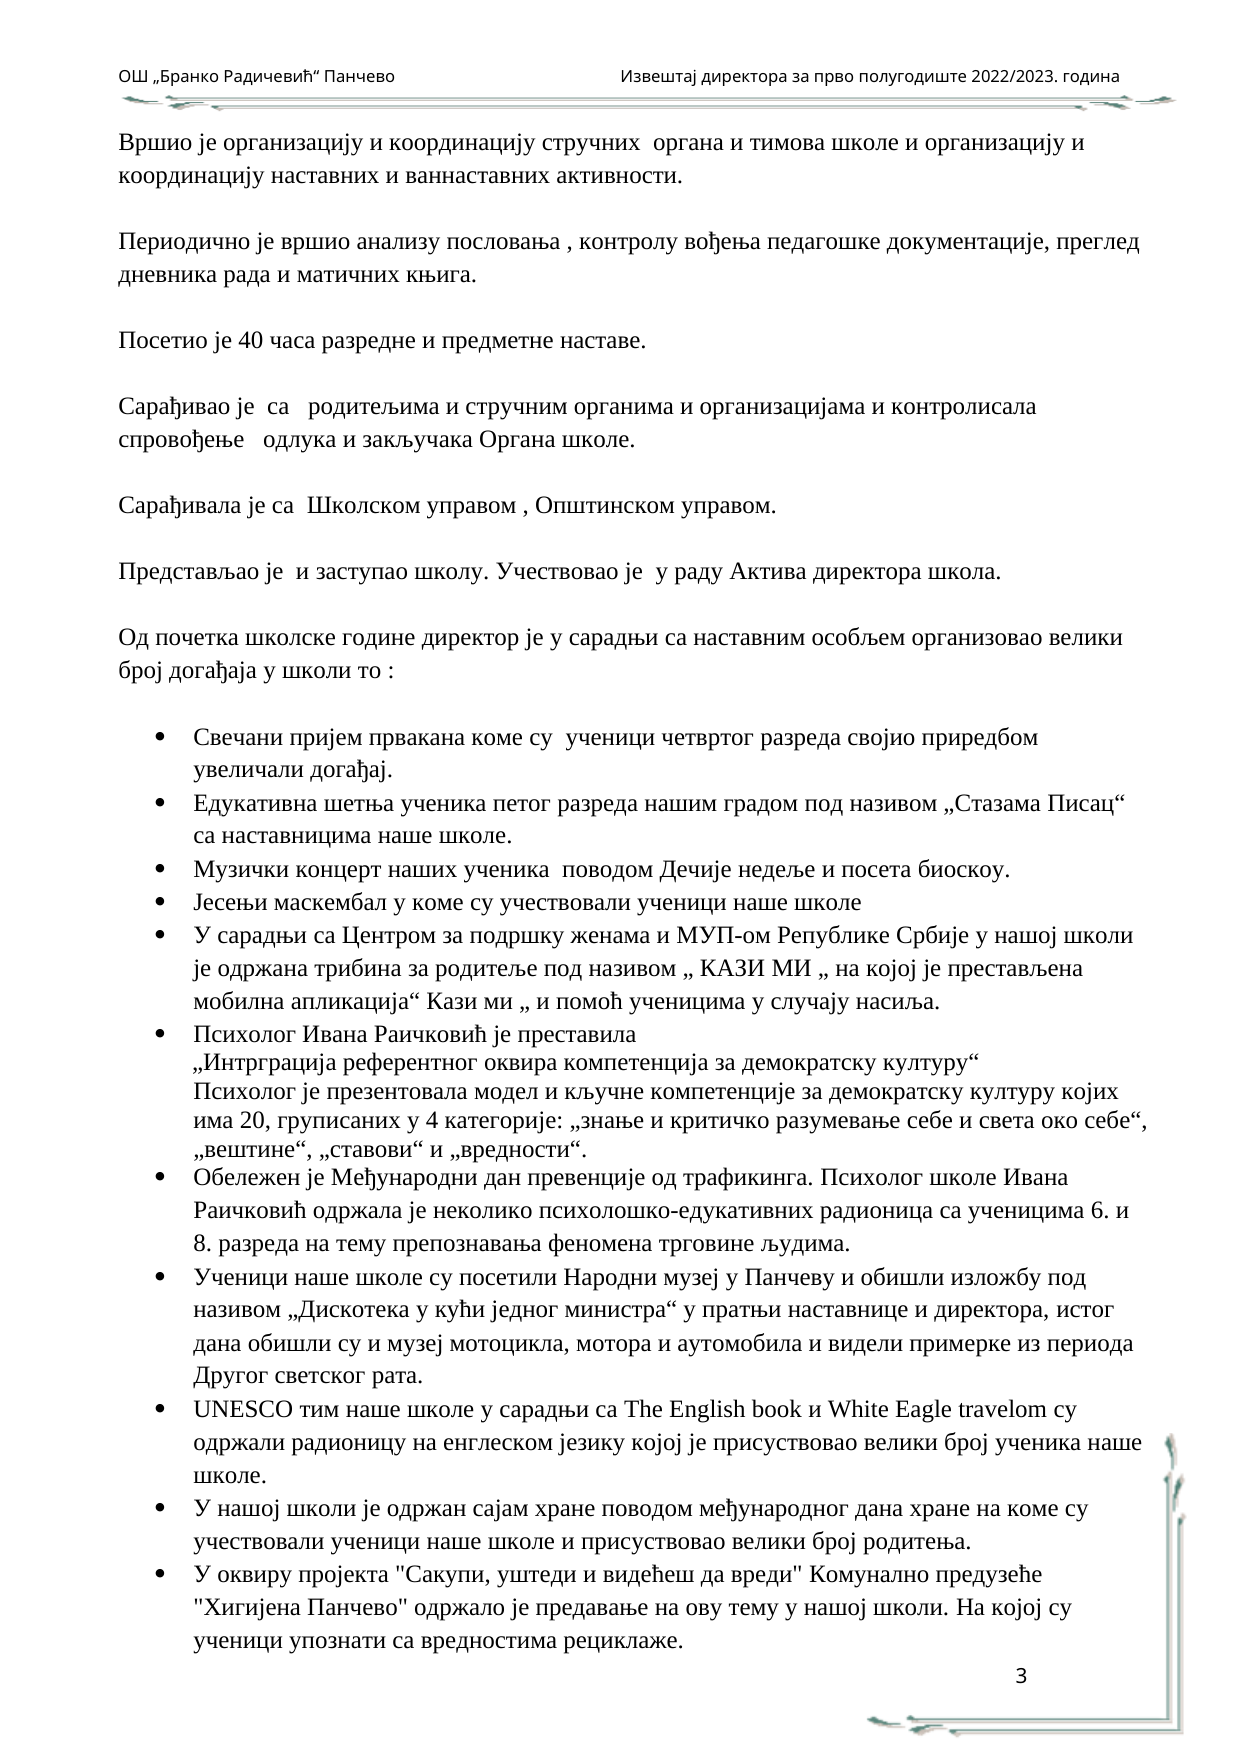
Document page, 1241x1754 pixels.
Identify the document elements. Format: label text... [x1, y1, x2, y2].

picture [866, 1433, 1187, 1739]
list Свечани пријем првакана коме су ученици четвртог разреда својио приредбом увеличали догађај. [156, 722, 1152, 783]
text Представљао је и заступао школу. Учествовао је у раду Актива директора школа. [118, 556, 1152, 585]
list У нашој школи је одржан сајам хране поводом међународног дана хране на коме су учествовали ученици наше школе и присуствовао велики број родитења. [156, 1493, 1152, 1554]
list Едукативна шетња ученика петог разреда нашим градом под називом „Стазама Писац“ са наставницима наше школе. [156, 788, 1152, 849]
text Од почетка школске године директор је у сарадњи са наставним особљем организовао велики број догађаја у школи то : [118, 622, 1152, 684]
list Ученици наше школе су посетили Народни музеј у Панчеву и обишли изложбу под називом „Дискотека у кући једног министра“ у пратњи наставнице и директора, истог дана обишли су и музеј мотоцикла, мотора и аутомобила и видели примерке из периода Другог светског рата. [156, 1262, 1152, 1389]
list Обележен је Међународни дан превенције од трафикинга. Психолог школе Ивана Раичковић одржала је неколико психолошко-едукативних радионица са ученицима 6. и 8. разреда на тему препознавања феномена трговине људима. [156, 1162, 1152, 1257]
list Психолог Ивана Раичковић је преставила [156, 1019, 1152, 1047]
list Музички концерт наших ученика поводом Дечије недеље и посета биоскоу. [156, 854, 1152, 882]
list У оквиру пројекта "Сакупи, уштеди и видећеш да вреди" Комунално предузеће "Хигијена Панчево" одржало је предавање на ову тему у нашој школи. На којој су ученици упознати са вредностима рециклаже. [156, 1559, 1152, 1653]
list UNESCO тим наше школе у сарадњи са The English book и White Eagle travelom су одржали радионицу на енглеском језику којој је присуствовао велики број ученика наше школе. [156, 1394, 1152, 1488]
text „Интрграција референтног оквира компетенција за демократску културу“ [118, 1047, 1152, 1076]
list Јесењи маскембал у коме су учествовали ученици наше школе [156, 887, 1152, 915]
text Вршио је организацију и координацију стручних органа и тимова школе и организацију и координацију наставних и ваннаставних активности. [118, 127, 1152, 189]
picture [118, 93, 1184, 118]
text Посетио је 40 часа разредне и предметне наставе. [118, 325, 1152, 354]
list У сарадњи са Центром за подршку женама и МУП-ом Републике Србије у нашој школи је одржана трибина за родитеље под називом „ КАЗИ МИ „ на којој је престављена мобилна апликација“ Кази ми „ и помоћ ученицима у случају насиља. [156, 920, 1152, 1014]
text Периодично је вршио анализу пословања , контролу вођења педагошке документације, преглед дневника рада и матичних књига. [118, 226, 1152, 288]
text Сарађивала је са Школском управом , Општинском управом. [118, 490, 1152, 519]
text Сарађивао је са родитељима и стручним органима и организацијама и контролисала спровођење одлука и закључака Органа школе. [118, 391, 1152, 453]
list Психолог је презентовала модел и кључне компетенције за демократску културу којих има 20, груписаних у 4 категорије: „знање и критичко разумевање себе и света око себе“, „вештине“, „ставови“ и „вредности“. [193, 1076, 1152, 1162]
